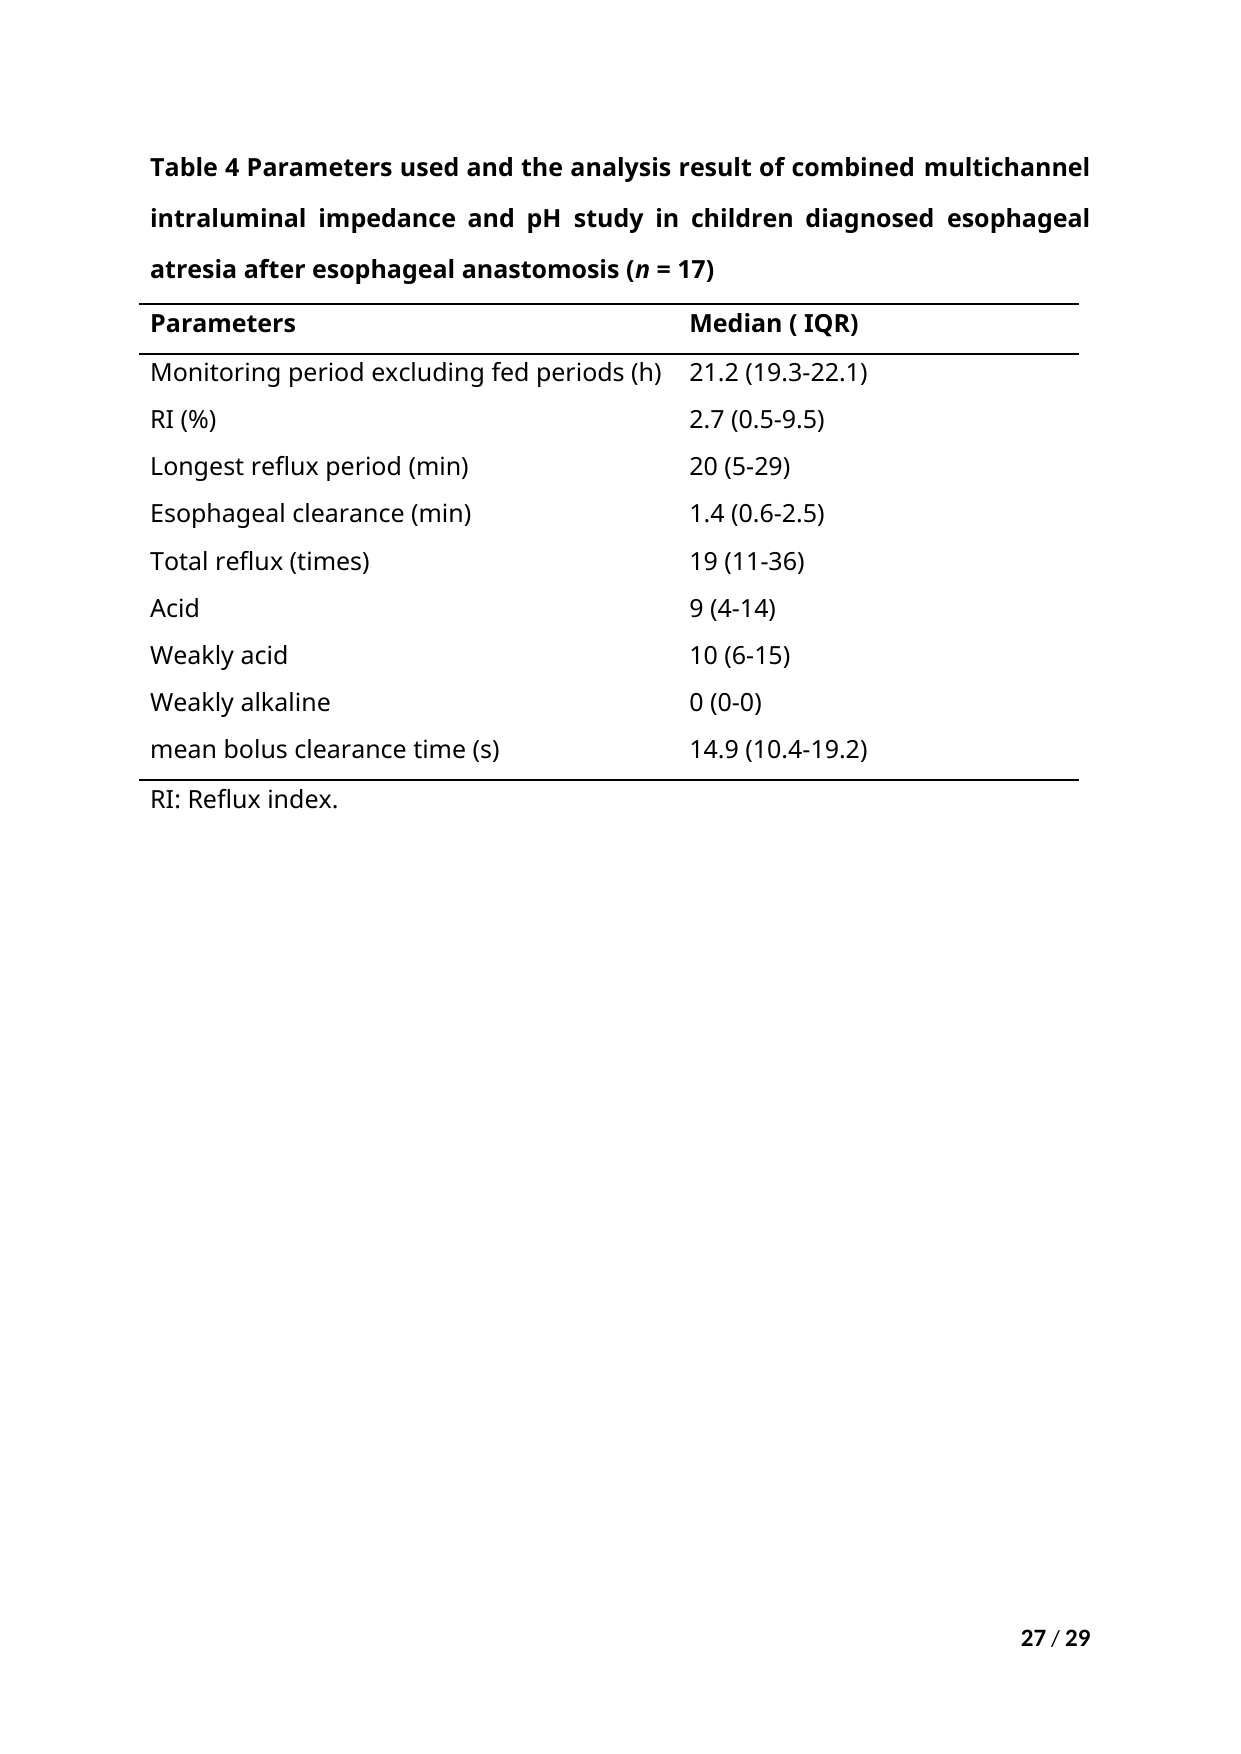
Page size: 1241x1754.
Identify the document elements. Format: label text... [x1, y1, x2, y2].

table_header Median ( IQR) [678, 305, 1079, 352]
table_cell RI (%) [139, 402, 678, 449]
text RI: Reflux index. [150, 781, 1090, 815]
table_cell 19 (11-36) [678, 543, 1079, 590]
table_cell Weakly alkaline [139, 685, 678, 732]
text Table 4 Parameters used and the analysis result of combined multichannel intraluminal impedance and pH study in children diagnosed esophageal atresia after esophageal anastomosis (n = 17) [150, 150, 1090, 286]
table_cell 21.2 (19.3-22.1) [678, 355, 1079, 402]
table_cell 9 (4-14) [678, 590, 1079, 638]
table_cell mean bolus clearance time (s) [139, 732, 678, 779]
table_cell Weakly acid [139, 638, 678, 685]
table_cell 20 (5-29) [678, 449, 1079, 496]
table_cell Total reflux (times) [139, 543, 678, 590]
table_cell Longest reflux period (min) [139, 449, 678, 496]
table_header Parameters [139, 305, 678, 352]
table_cell Monitoring period excluding fed periods (h) [139, 355, 678, 402]
table_cell 1.4 (0.6-2.5) [678, 496, 1079, 543]
table_cell 0 (0-0) [678, 685, 1079, 732]
table_cell 10 (6-15) [678, 638, 1079, 685]
table_cell Esophageal clearance (min) [139, 496, 678, 543]
table_cell 2.7 (0.5-9.5) [678, 402, 1079, 449]
table_cell Acid [139, 590, 678, 638]
table_cell 14.9 (10.4-19.2) [678, 732, 1079, 779]
